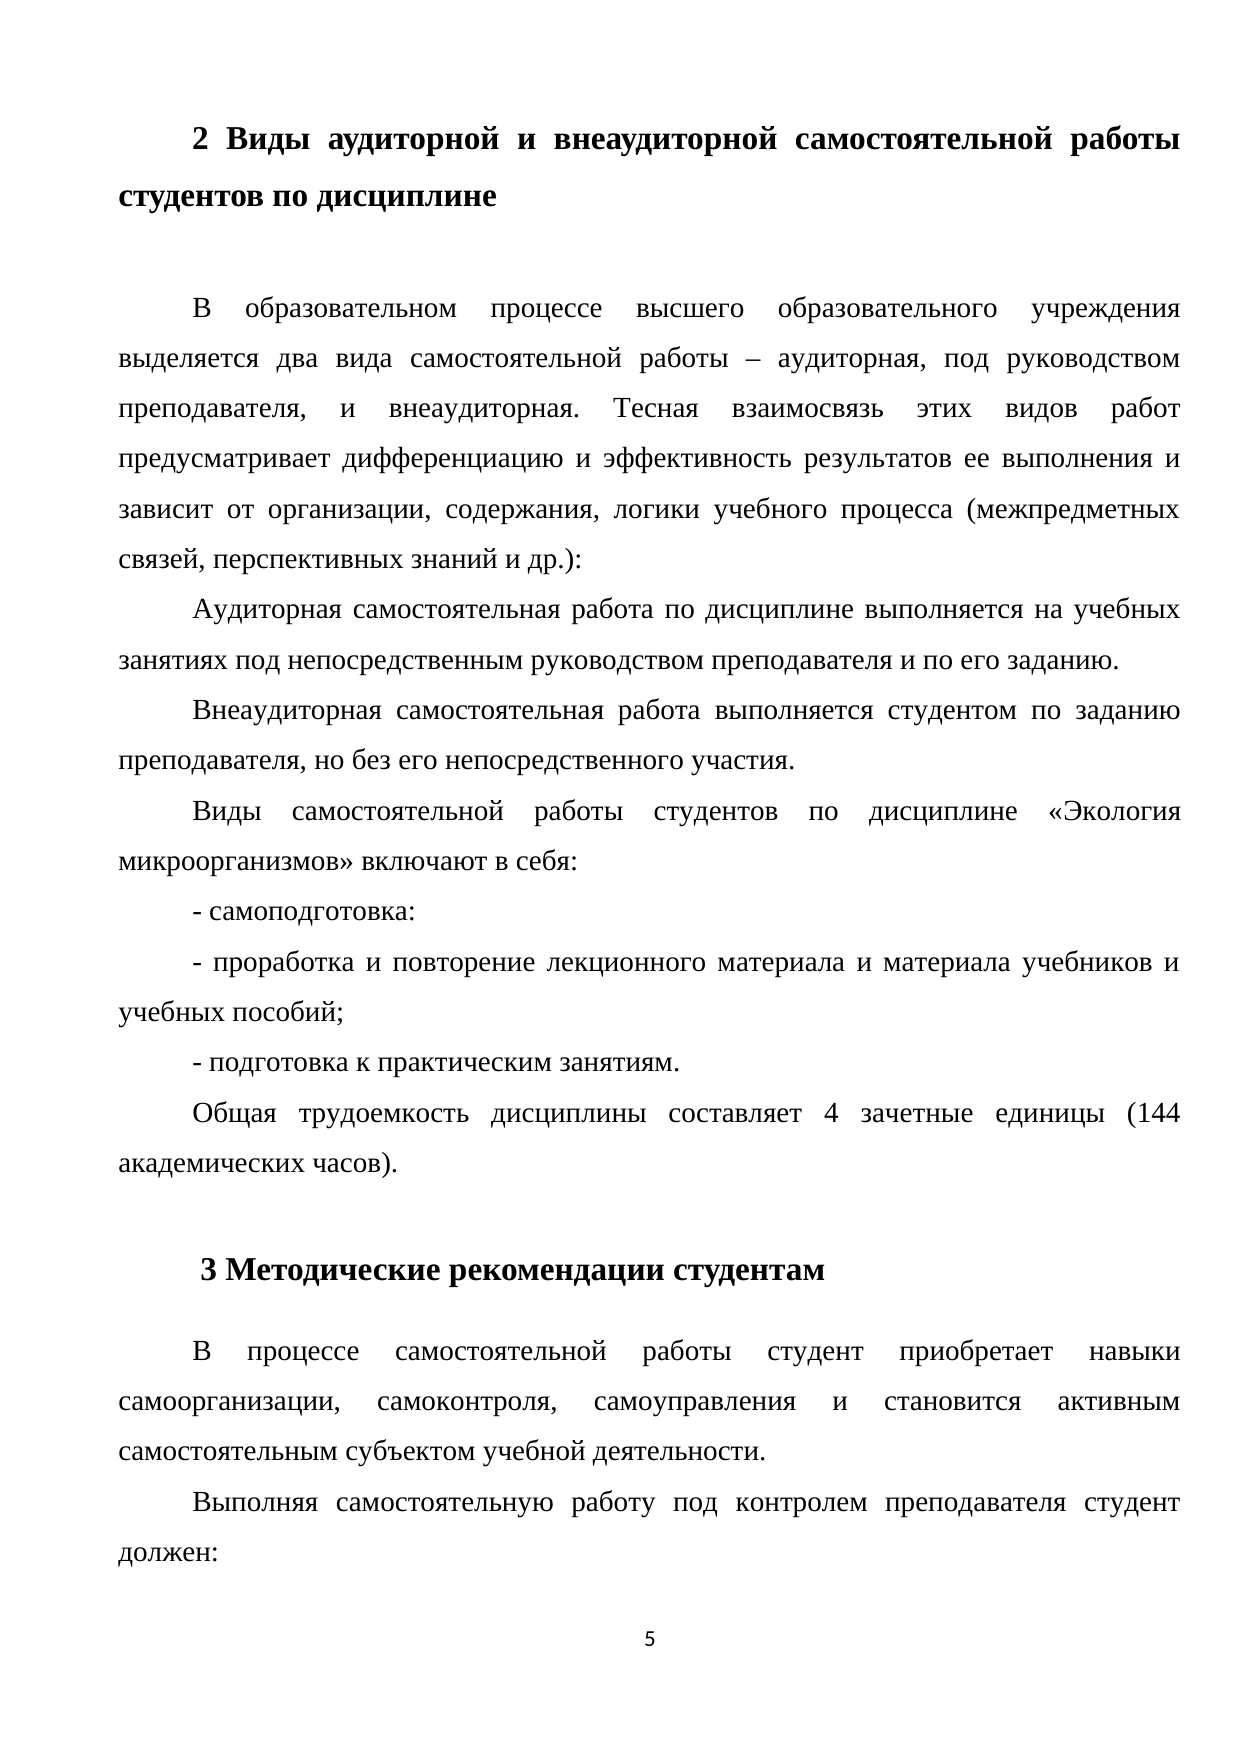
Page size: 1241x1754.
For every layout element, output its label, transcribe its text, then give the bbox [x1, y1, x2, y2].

text Аудиторная самостоятельная работа по дисциплине выполняется на учебных занятиях под непосредственным руководством преподавателя и по его заданию. [118, 592, 1181, 675]
subtitle 3 Методические рекомендации студентам [192, 1249, 1181, 1287]
text - проработка и повторение лекционного материала и материала учебников и учебных пособий; [118, 944, 1181, 1028]
text В образовательном процессе высшего образовательного учреждения выделяется два вида самостоятельной работы – аудиторная, под руководством преподавателя, и внеаудиторная. Тесная взаимосвязь этих видов работ предусматривает дифференциацию и эффективность результатов ее выполнения и зависит от организации, содержания, логики учебного процесса (межпредметных связей, перспективных знаний и др.): [118, 290, 1181, 575]
text Внеаудиторная самостоятельная работа выполняется студентом по заданию преподавателя, но без его непосредственного участия. [118, 692, 1181, 776]
text Виды самостоятельной работы студентов по дисциплине «Экология микроорганизмов» включают в себя: [118, 793, 1181, 877]
text Общая трудоемкость дисциплины составляет 4 зачетные единицы (144 академических часов). [118, 1095, 1181, 1178]
text - подготовка к практическим занятиям. [118, 1044, 1181, 1078]
text Выполняя самостоятельную работу под контролем преподавателя студент должен: [118, 1484, 1181, 1568]
subtitle 2 Виды аудиторной и внеаудиторной самостоятельной работы студентов по дисциплине [118, 118, 1181, 214]
text - самоподготовка: [118, 893, 1181, 927]
text В процессе самостоятельной работы студент приобретает навыки самоорганизации, самоконтроля, самоуправления и становится активным самостоятельным субъектом учебной деятельности. [118, 1333, 1181, 1467]
